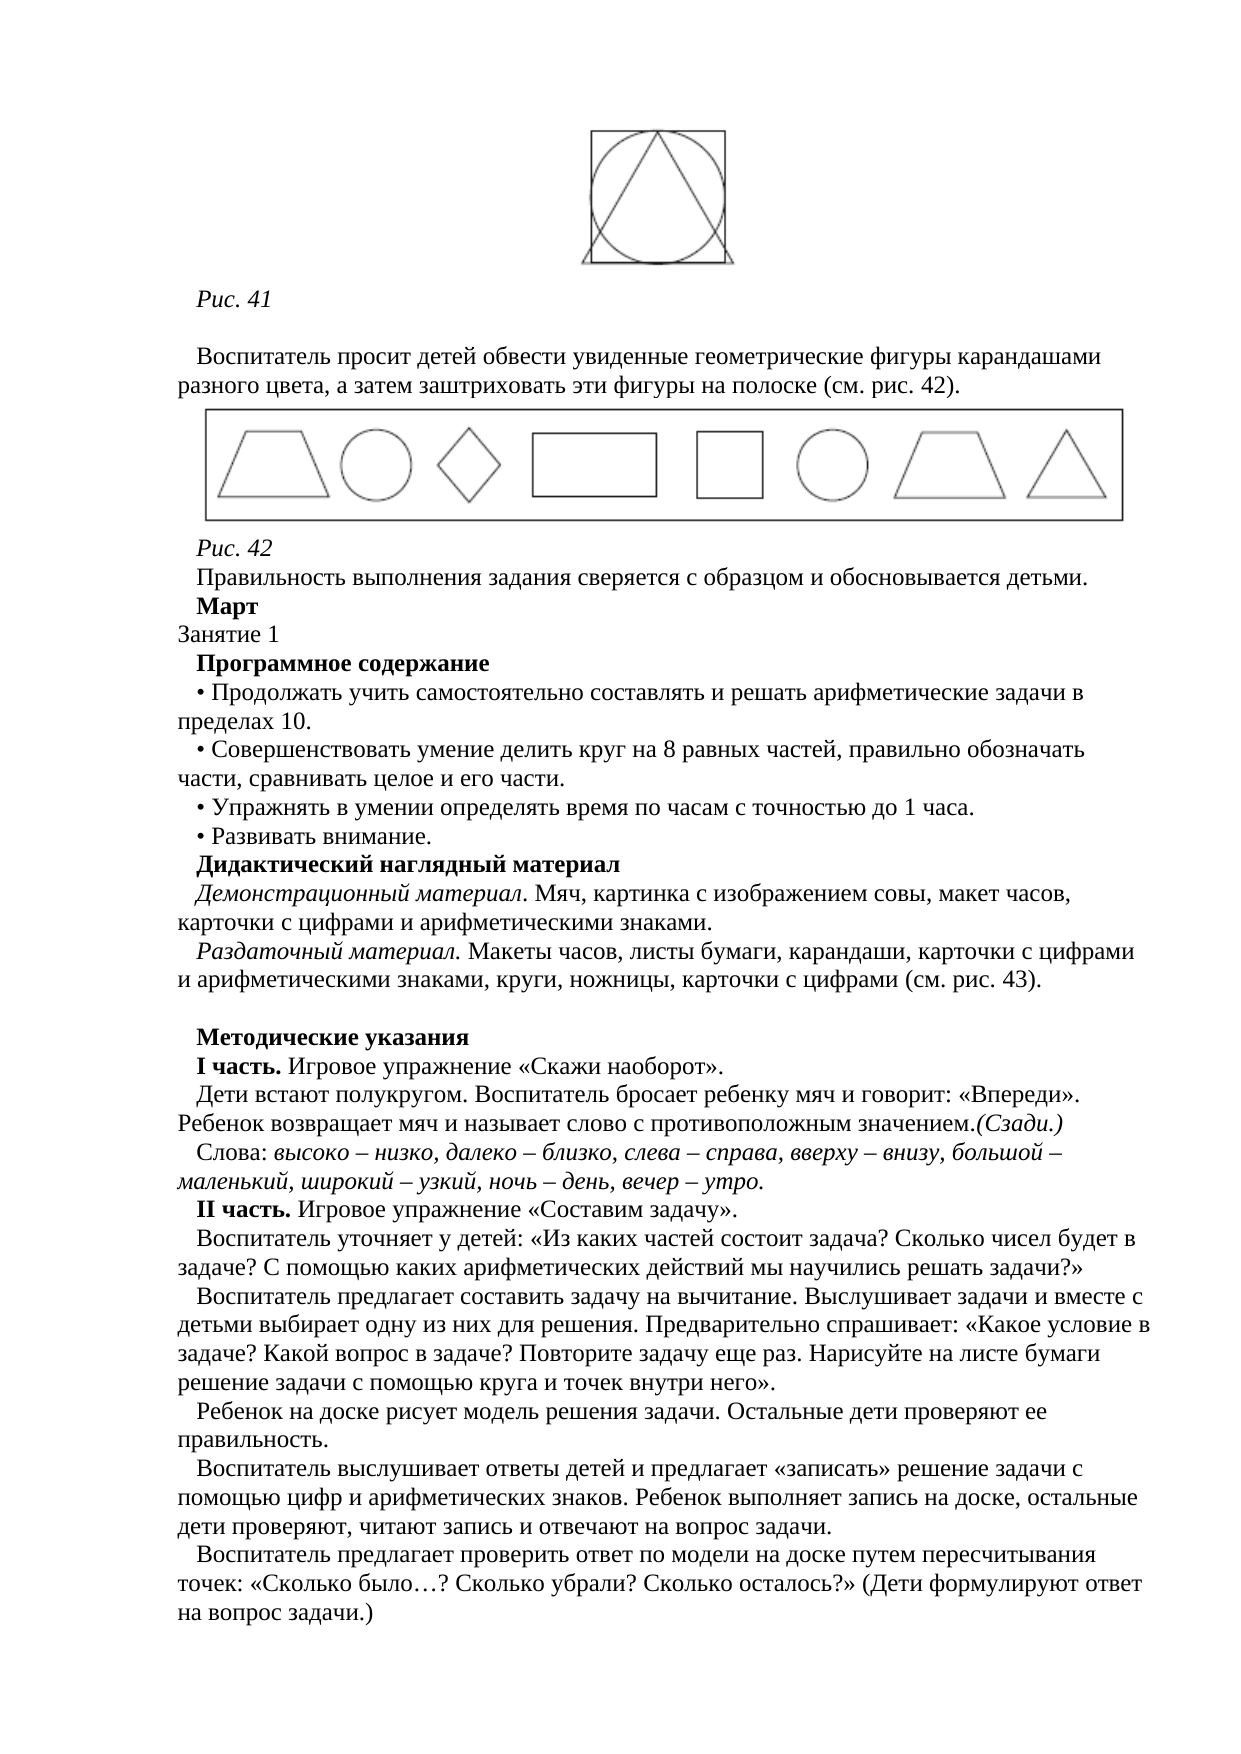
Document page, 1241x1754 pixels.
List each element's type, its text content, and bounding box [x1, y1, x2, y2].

text Ребенок на доске рисует модель решения задачи. Остальные дети проверяют ее правильность. [177, 1396, 1152, 1453]
text Рис. 41 [177, 284, 1152, 312]
text • Развивать внимание. [177, 821, 1152, 849]
text Воспитатель просит детей обвести увиденные геометрические фигуры карандашами разного цвета, а затем заштриховать эти фигуры на полоске (см. рис. 42). [177, 341, 1152, 399]
text Воспитатель выслушивает ответы детей и предлагает «записать» решение задачи с помощью цифр и арифметических знаков. Ребенок выполняет запись на доске, остальные дети проверяют, читают запись и отвечают на вопрос задачи. [177, 1453, 1152, 1539]
text Раздаточный материал. Макеты часов, листы бумаги, карандаши, карточки с цифрами и арифметическими знаками, круги, ножницы, карточки с цифрами (см. рис. 43). [177, 936, 1152, 993]
text I часть. Игровое упражнение «Скажи наоборот». [177, 1051, 1152, 1079]
text • Упражнять в умении определять время по часам с точностью до 1 часа. [177, 792, 1152, 821]
subtitle Март [177, 591, 1152, 619]
text II часть. Игровое упражнение «Составим задачу». [177, 1194, 1152, 1223]
text Воспитатель уточняет у детей: «Из каких частей состоит задача? Сколько чисел будет в задаче? С помощью каких арифметических действий мы научились решать задачи?» [177, 1223, 1152, 1281]
text Методические указания [177, 1022, 1152, 1051]
picture [196, 398, 1133, 534]
text Программное содержание [177, 648, 1152, 677]
text Слова: высоко – низко, далеко – близко, слева – справа, вверху – внизу, большой – маленький, широкий – узкий, ночь – день, вечер – утро. [177, 1137, 1152, 1194]
text Правильность выполнения задания сверяется с образцом и обосновывается детьми. [177, 562, 1152, 591]
text Демонстрационный материал. Мяч, картинка с изображением совы, макет часов, карточки с цифрами и арифметическими знаками. [177, 878, 1152, 936]
text Воспитатель предлагает проверить ответ по модели на доске путем пересчитывания точек: «Сколько было…? Сколько убрали? Сколько осталось?» (Дети формулируют ответ на вопрос задачи.) [177, 1539, 1152, 1626]
picture [561, 118, 767, 284]
text Дидактический наглядный материал [177, 849, 1152, 878]
text Дети встают полукругом. Воспитатель бросает ребенку мяч и говорит: «Впереди». Ребенок возвращает мяч и называет слово с противоположным значением.(Сзади.) [177, 1079, 1152, 1137]
text Воспитатель предлагает составить задачу на вычитание. Выслушивает задачи и вместе с детьми выбирает одну из них для решения. Предварительно спрашивает: «Какое условие в задаче? Какой вопрос в задаче? Повторите задачу еще раз. Нарисуйте на листе бумаги решение задачи с помощью круга и точек внутри него». [177, 1281, 1152, 1396]
text Занятие 1 [177, 619, 1152, 648]
text • Продолжать учить самостоятельно составлять и решать арифметические задачи в пределах 10. [177, 677, 1152, 734]
text • Совершенствовать умение делить круг на 8 равных частей, правильно обозначать части, сравнивать целое и его части. [177, 734, 1152, 792]
text Рис. 42 [177, 533, 1152, 562]
